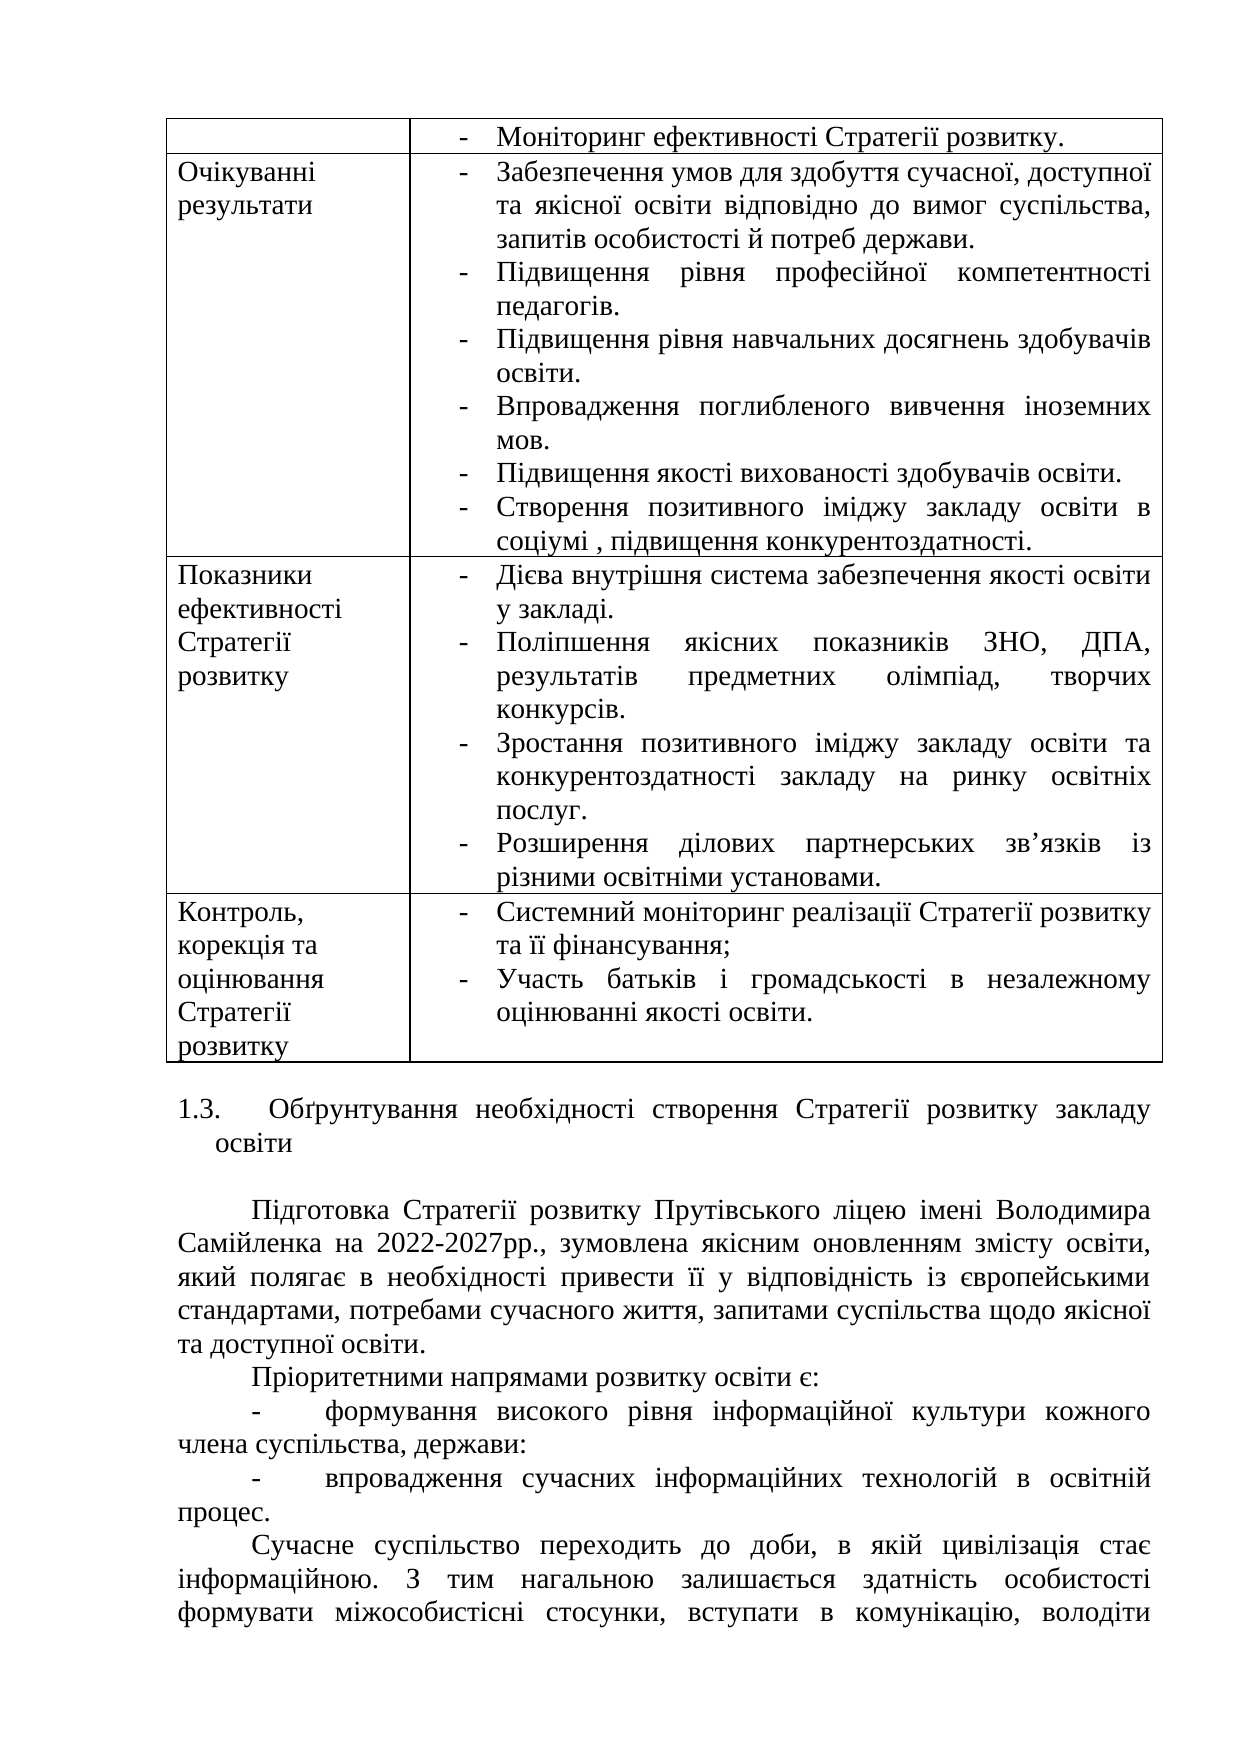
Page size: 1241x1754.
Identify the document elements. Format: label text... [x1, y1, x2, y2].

table_cell Забезпечення умов для здобуття сучасної, доступної та якісної освіти відповідно до вимог суспільства, запитів особистості й потреб держави. Підвищення рівня професійної компетентності педагогів. Підвищення рівня навчальних досягнень здобувачів освіти. Впровадження поглибленого вивчення іноземних мов. Підвищення якості вихованості здобувачів освіти. Створення позитивного іміджу закладу освіти в соціумі , підвищення конкурентоздатності. [411, 154, 1162, 556]
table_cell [411, 119, 1162, 153]
text Підготовка Стратегії розвитку Прутівського ліцею імені Володимира Самійленка на 2022-2027рр., зумовлена якісним оновленням змісту освіти, який полягає в необхідності привести її у відповідність із європейськими стандартами, потребами сучасного життя, запитами суспільства щодо якісної та доступної освіти. [177, 1192, 1152, 1359]
table_cell Системний моніторинг реалізації Стратегії розвитку та її фінансування; Участь батьків і громадськості в незалежному оцінюванні якості освіти. [411, 894, 1162, 1061]
text Пріоритетними напрямами розвитку освіти є: [177, 1359, 1152, 1393]
table_cell Показники ефективності Стратегії розвитку [167, 557, 409, 893]
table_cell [167, 119, 409, 153]
list Обґрунтування необхідності створення Стратегії розвитку закладу освіти [177, 1091, 1152, 1158]
list формування високого рівня інформаційної культури кожного члена суспільства, держави: [177, 1393, 1152, 1460]
table_cell Дієва внутрішня система забезпечення якості освіти у закладі. Поліпшення якісних показників ЗНО, ДПА, результатів предметних олімпіад, творчих конкурсів. Зростання позитивного іміджу закладу освіти та конкурентоздатності закладу на ринку освітніх послуг. Розширення ділових партнерських зв’язків із різними освітніми установами. [411, 557, 1162, 893]
list впровадження сучасних інформаційних технологій в освітній процес. [177, 1460, 1152, 1527]
table_cell Очікуванні результати [167, 154, 409, 556]
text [177, 1527, 1152, 1628]
table_cell Контроль, корекція та оцінювання Стратегії розвитку [167, 894, 409, 1061]
